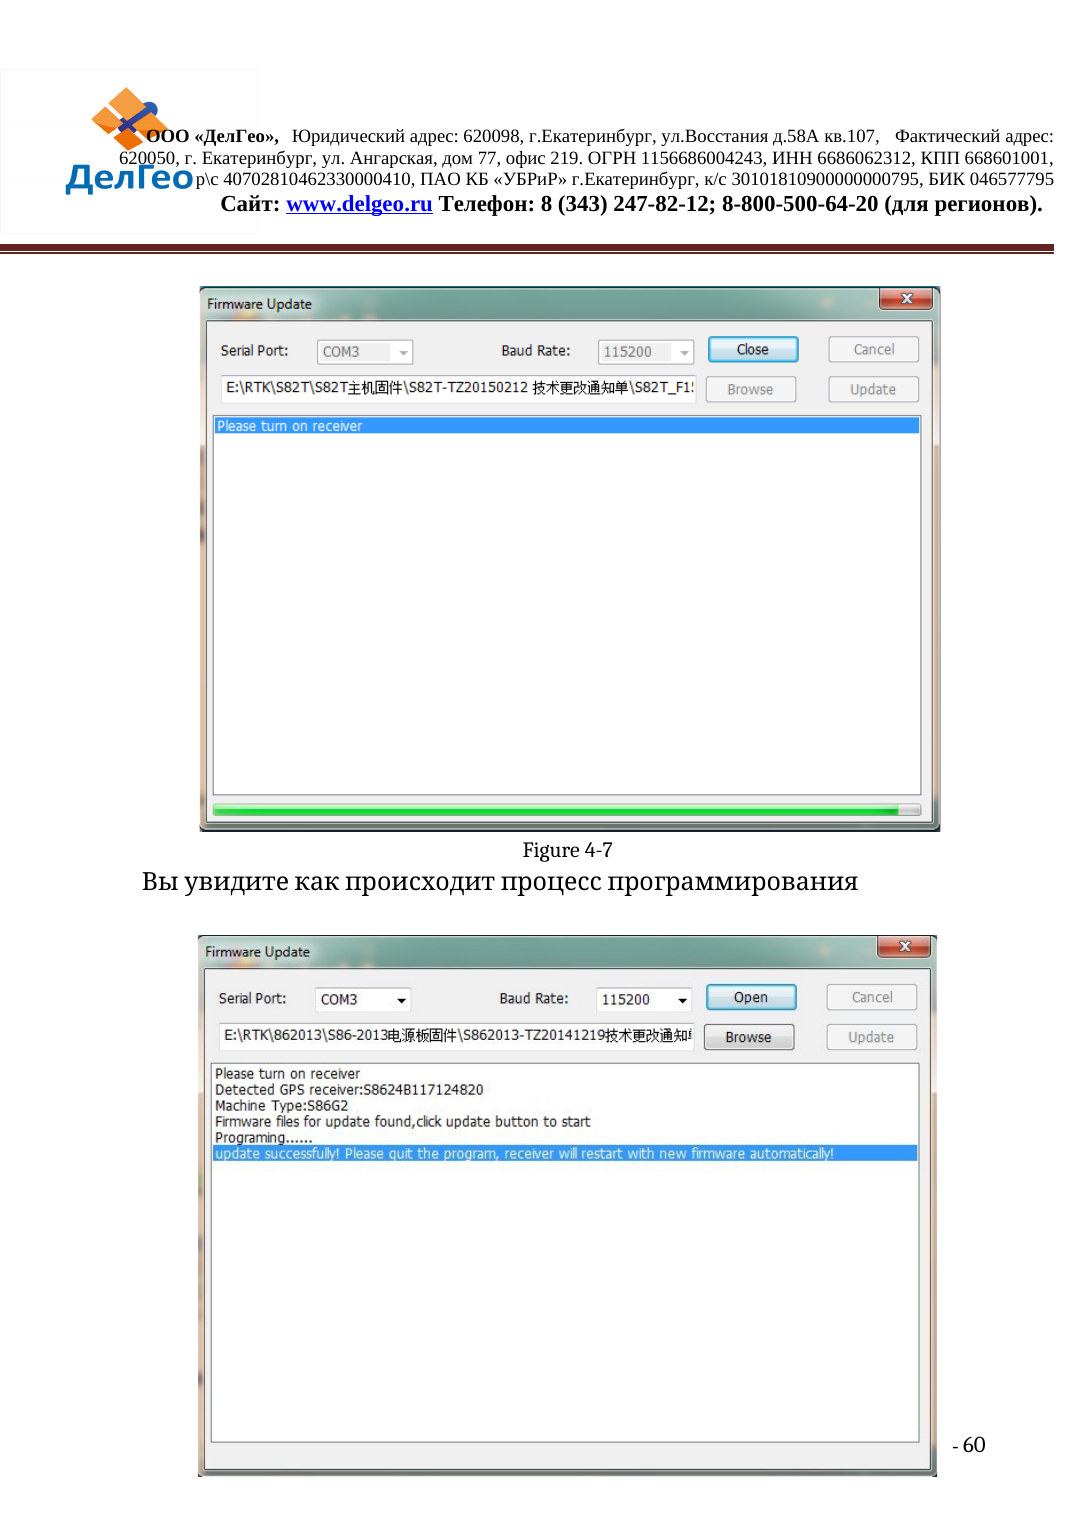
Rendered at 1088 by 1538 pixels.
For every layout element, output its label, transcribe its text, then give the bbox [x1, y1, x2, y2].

picture [0, 69, 258, 234]
text Вы увидите как происходит процесс программирования [142, 868, 1054, 897]
picture [197, 935, 938, 1477]
picture [199, 286, 941, 832]
text Figure 4-7 [188, 837, 947, 863]
